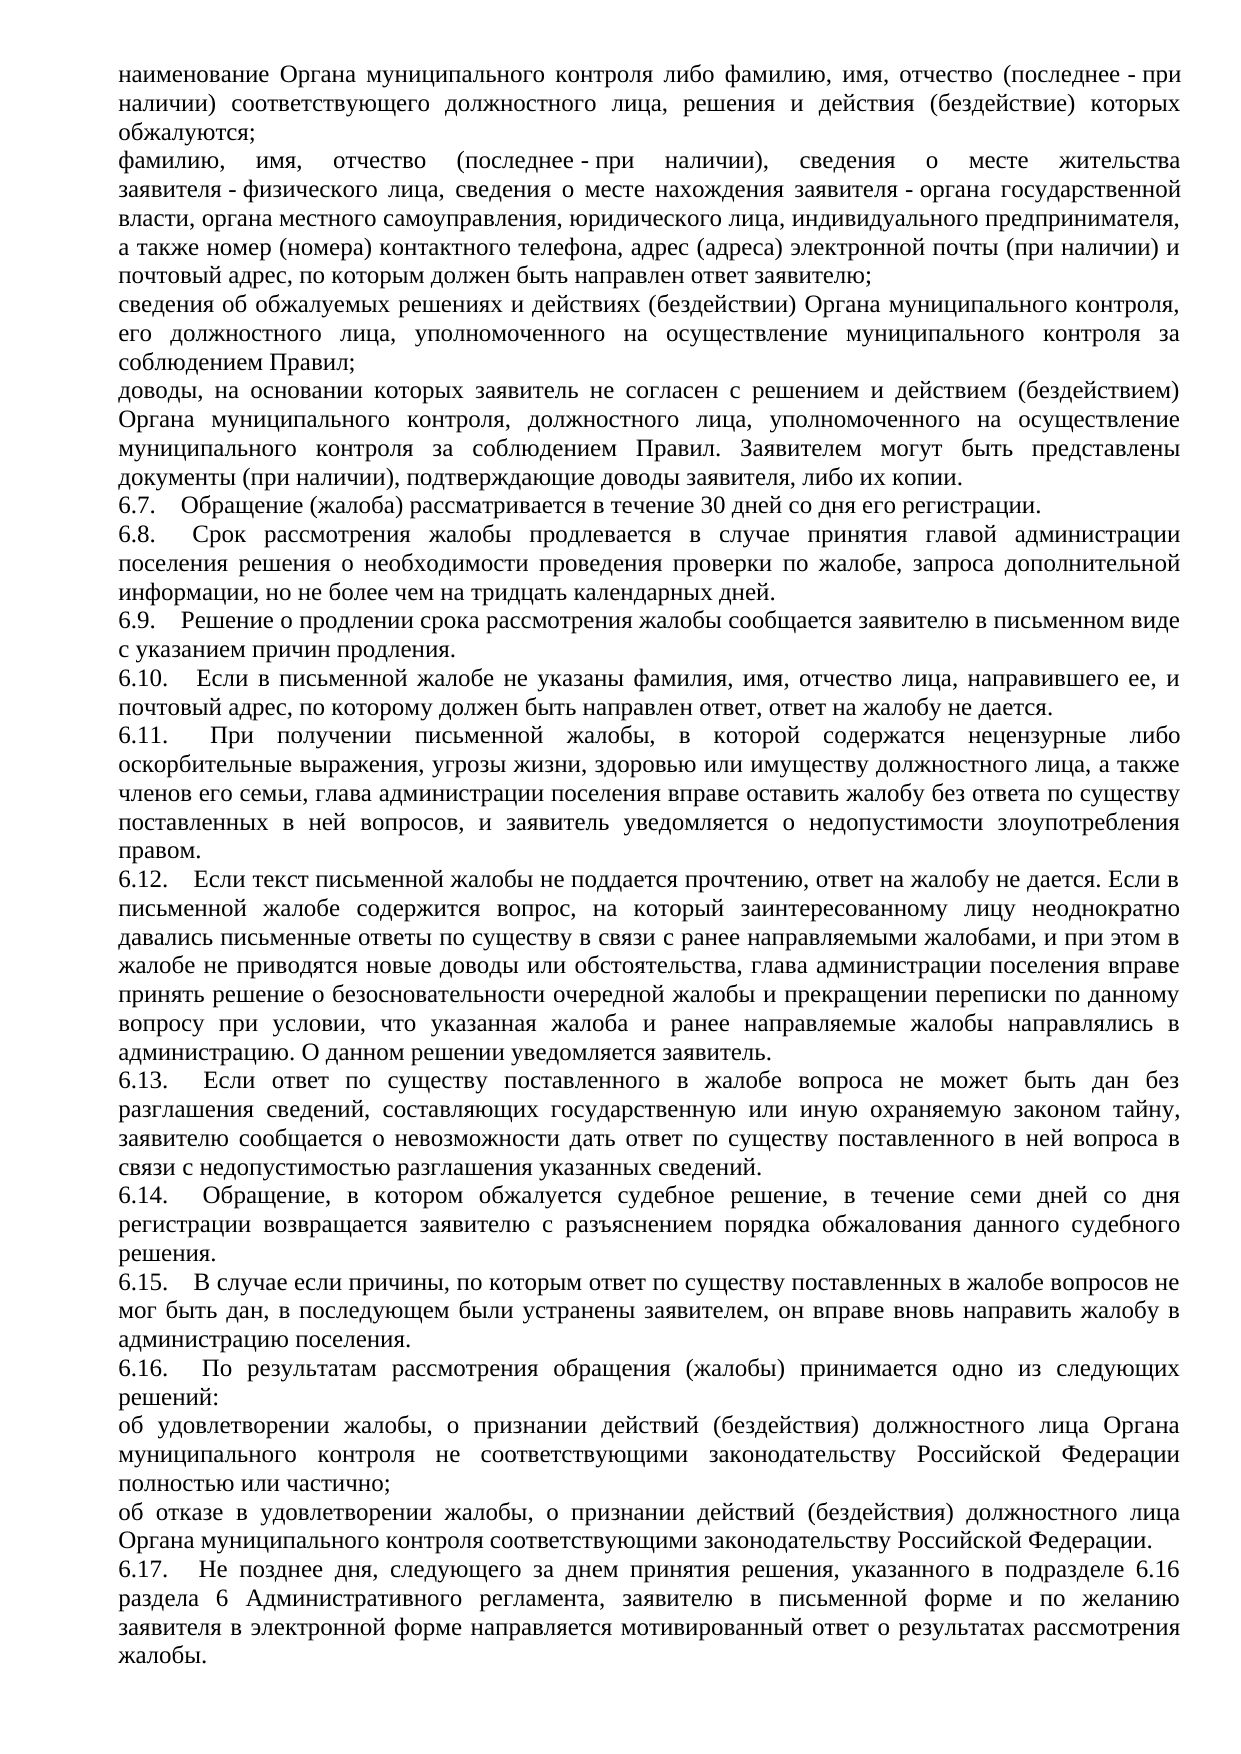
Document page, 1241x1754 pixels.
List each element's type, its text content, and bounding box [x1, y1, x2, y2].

text 6.11. При получении письменной жалобы, в которой содержатся нецензурные либо оскорбительные выражения, угрозы жизни, здоровью или имуществу должностного лица, а также членов его семьи, глава администрации поселения вправе оставить жалобу без ответа по существу поставленных в ней вопросов, и заявитель уведомляется о недопустимости злоупотребления правом. [118, 720, 1181, 864]
text 6.10. Если в письменной жалобе не указаны фамилия, имя, отчество лица, направившего ее, и почтовый адрес, по которому должен быть направлен ответ, ответ на жалобу не дается. [118, 663, 1181, 720]
text доводы, на основании которых заявитель не согласен с решением и действием (бездействием) Органа муниципального контроля, должностного лица, уполномоченного на осуществление муниципального контроля за соблюдением Правил. Заявителем могут быть представлены документы (при наличии), подтверждающие доводы заявителя, либо их копии. [118, 375, 1181, 490]
text 6.13. Если ответ по существу поставленного в жалобе вопроса не может быть дан без разглашения сведений, составляющих государственную или иную охраняемую законом тайну, заявителю сообщается о невозможности дать ответ по существу поставленного в ней вопроса в связи с недопустимостью разглашения указанных сведений. [118, 1065, 1181, 1180]
text фамилию, имя, отчество (последнее - при наличии), сведения о месте жительства заявителя - физического лица, сведения о месте нахождения заявителя - органа государственной власти, органа местного самоуправления, юридического лица, индивидуального предпринимателя, а также номер (номера) контактного телефона, адрес (адреса) электронной почты (при наличии) и почтовый адрес, по которым должен быть направлен ответ заявителю; [118, 145, 1181, 289]
text 6.15. В случае если причины, по которым ответ по существу поставленных в жалобе вопросов не мог быть дан, в последующем были устранены заявителем, он вправе вновь направить жалобу в администрацию поселения. [118, 1267, 1181, 1353]
text 6.12. Если текст письменной жалобы не поддается прочтению, ответ на жалобу не дается. Если в письменной жалобе содержится вопрос, на который заинтересованному лицу неоднократно давались письменные ответы по существу в связи с ранее направляемыми жалобами, и при этом в жалобе не приводятся новые доводы или обстоятельства, глава администрации поселения вправе принять решение о безосновательности очередной жалобы и прекращении переписки по данному вопросу при условии, что указанная жалоба и ранее направляемые жалобы направлялись в администрацию. О данном решении уведомляется заявитель. [118, 864, 1181, 1065]
text 6.17. Не позднее дня, следующего за днем принятия решения, указанного в подразделе 6.16 раздела 6 Административного регламента, заявителю в письменной форме и по желанию заявителя в электронной форме направляется мотивированный ответ о результатах рассмотрения жалобы. [118, 1554, 1181, 1669]
text 6.8. Срок рассмотрения жалобы продлевается в случае принятия главой администрации поселения решения о необходимости проведения проверки по жалобе, запроса дополнительной информации, но не более чем на тридцать календарных дней. [118, 519, 1181, 605]
text об удовлетворении жалобы, о признании действий (бездействия) должностного лица Органа муниципального контроля не соответствующими законодательству Российской Федерации полностью или частично; [118, 1410, 1181, 1497]
text 6.7. Обращение (жалоба) рассматривается в течение 30 дней со дня его регистрации. [118, 490, 1181, 519]
text об отказе в удовлетворении жалобы, о признании действий (бездействия) должностного лица Органа муниципального контроля соответствующими законодательству Российской Федерации. [118, 1497, 1181, 1554]
text 6.16. По результатам рассмотрения обращения (жалобы) принимается одно из следующих решений: [118, 1353, 1181, 1410]
text 6.9. Решение о продлении срока рассмотрения жалобы сообщается заявителю в письменном виде с указанием причин продления. [118, 605, 1181, 663]
text сведения об обжалуемых решениях и действиях (бездействии) Органа муниципального контроля, его должностного лица, уполномоченного на осуществление муниципального контроля за соблюдением Правил; [118, 289, 1181, 375]
text наименование Органа муниципального контроля либо фамилию, имя, отчество (последнее - при наличии) соответствующего должностного лица, решения и действия (бездействие) которых обжалуются; [118, 59, 1181, 145]
text 6.14. Обращение, в котором обжалуется судебное решение, в течение семи дней со дня регистрации возвращается заявителю с разъяснением порядка обжалования данного судебного решения. [118, 1180, 1181, 1267]
